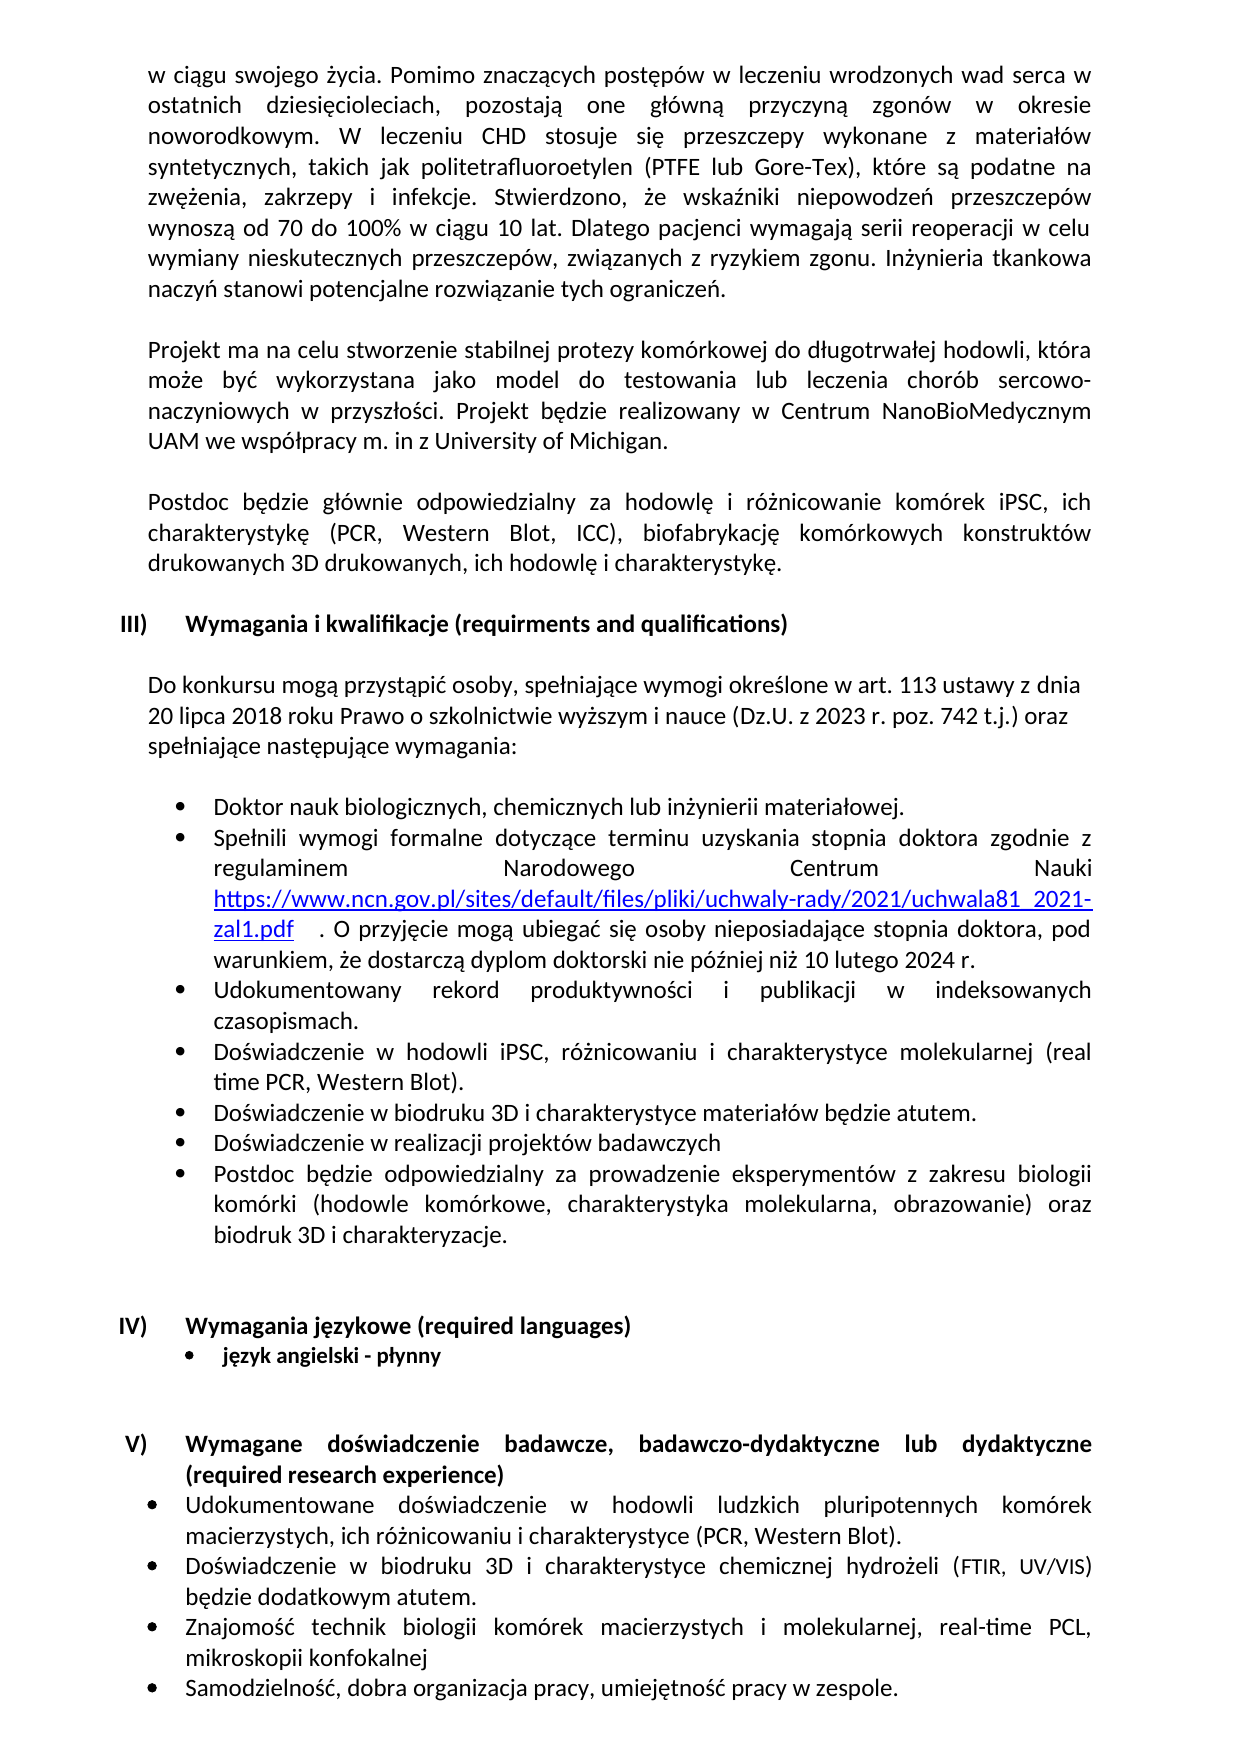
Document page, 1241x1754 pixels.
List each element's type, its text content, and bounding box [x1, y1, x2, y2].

text Postdoc będzie głównie odpowiedzialny za hodowlę i różnicowanie komórek iPSC, ich charakterystykę (PCR, Western Blot, ICC), biofabrykację komórkowych konstruktów drukowanych 3D drukowanych, ich hodowlę i charakterystykę. [148, 486, 1093, 578]
list Postdoc będzie odpowiedzialny za prowadzenie eksperymentów z zakresu biologii komórki (hodowle komórkowe, charakterystyka molekularna, obrazowanie) oraz biodruk 3D i charakteryzacje. [176, 1158, 1093, 1249]
list Udokumentowane doświadczenie w hodowli ludzkich pluripotennych komórek macierzystych, ich różnicowaniu i charakterystyce (PCR, Western Blot). [148, 1489, 1093, 1550]
list Doświadczenie w hodowli iPSC, różnicowaniu i charakterystyce molekularnej (real time PCR, Western Blot). [176, 1036, 1093, 1097]
text Do konkursu mogą przystąpić osoby, spełniające wymogi określone w art. 113 ustawy z dnia 20 lipca 2018 roku Prawo o szkolnictwie wyższym i nauce (Dz.U. z 2023 r. poz. 742 t.j.) oraz spełniające następujące wymagania: [148, 669, 1093, 761]
list Doświadczenie w realizacji projektów badawczych [176, 1127, 1093, 1158]
list Wymagania i kwalifikacje (requirments and qualifications) [148, 608, 1093, 639]
text Projekt ma na celu stworzenie stabilnej protezy komórkowej do długotrwałej hodowli, która może być wykorzystana jako model do testowania lub leczenia chorób sercowo-naczyniowych w przyszłości. Projekt będzie realizowany w Centrum NanoBioMedycznym UAM we współpracy m. in z University of Michigan. [148, 334, 1093, 456]
list Znajomość technik biologii komórek macierzystych i molekularnej, real-time PCL, mikroskopii konfokalnej [148, 1611, 1093, 1672]
list Wymagane doświadczenie badawcze, badawczo-dydaktyczne lub dydaktyczne (required research experience) [148, 1428, 1093, 1489]
list język angielski - płynny [185, 1341, 1093, 1369]
list Wymagania językowe (required languages) [148, 1310, 1093, 1341]
list Doświadczenie w biodruku 3D i charakterystyce chemicznej hydrożeli (FTIR, UV/VIS) będzie dodatkowym atutem. [148, 1550, 1093, 1611]
list Doświadczenie w biodruku 3D i charakterystyce materiałów będzie atutem. [176, 1097, 1093, 1127]
list Doktor nauk biologicznych, chemicznych lub inżynierii materiałowej. [176, 792, 1093, 822]
list Udokumentowany rekord produktywności i publikacji w indeksowanych czasopismach. [176, 975, 1093, 1036]
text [148, 59, 1093, 303]
list Samodzielność, dobra organizacja pracy, umiejętność pracy w zespole. [148, 1672, 1093, 1703]
list Spełnili wymogi formalne dotyczące terminu uzyskania stopnia doktora zgodnie z regulaminem Narodowego Centrum Nauki https://www.ncn.gov.pl/sites/default/files/pliki/uchwaly-rady/2021/uchwala81_2021-zal1.pdf . O przyjęcie mogą ubiegać się osoby nieposiadające stopnia doktora, pod warunkiem, że dostarczą dyplom doktorski nie później niż 10 lutego 2024 r. [176, 822, 1093, 975]
